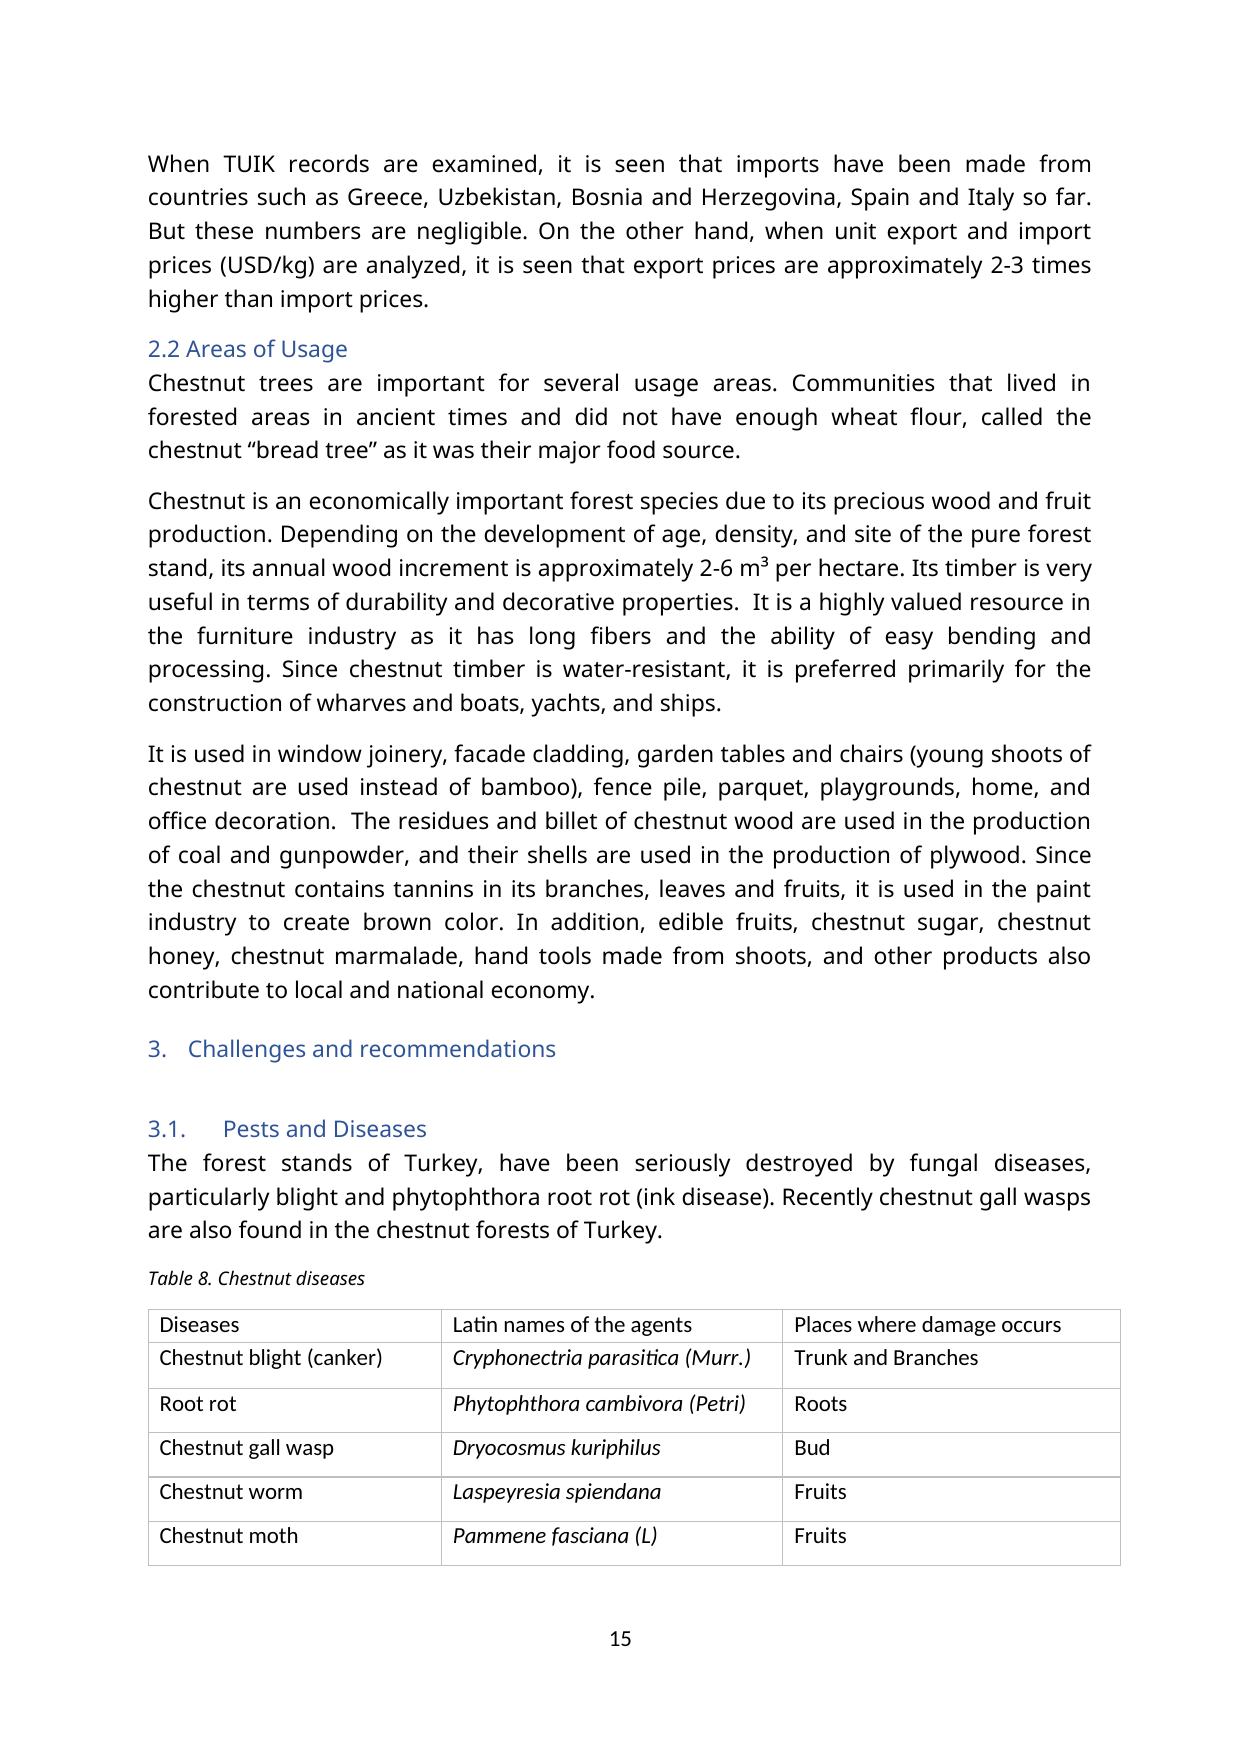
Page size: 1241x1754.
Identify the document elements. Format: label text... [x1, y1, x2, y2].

table_cell Pammene fasciana (L) [442, 1522, 782, 1565]
subtitle Pests and Diseases [148, 1113, 1093, 1144]
table_cell Trunk and Branches [783, 1343, 1120, 1388]
table_cell Cryphonectria parasitica (Murr.) [442, 1343, 782, 1388]
text The forest stands of Turkey, have been seriously destroyed by fungal diseases, particularly blight and phytophthora root rot (ink disease). Recently chestnut gall wasps are also found in the chestnut forests of Turkey. [148, 1212, 1093, 1246]
table_header Places where damage occurs [783, 1310, 1120, 1342]
table_header Diseases [149, 1310, 441, 1342]
table_cell Phytophthora cambivora (Petri) [442, 1389, 782, 1432]
table_cell Chestnut blight (canker) [149, 1343, 441, 1388]
table_cell Laspeyresia spiendana [442, 1478, 782, 1521]
table_cell Chestnut gall wasp [149, 1433, 441, 1476]
table_cell Chestnut moth [149, 1522, 441, 1565]
table_cell Fruits [783, 1522, 1120, 1565]
text Chestnut is an economically important forest species due to its precious wood and fruit production. Depending on the development of age, density, and site of the pure forest stand, its annual wood increment is approximately 2-6 m³ per hectare. Its timber is very useful in terms of durability and decorative properties. It is a highly valued resource in the furniture industry as it has long fibers and the ability of easy bending and processing. Since chestnut timber is water-resistant, it is preferred primarily for the construction of wharves and boats, yachts, and ships. [148, 485, 1093, 718]
table_cell Chestnut worm [149, 1478, 441, 1521]
table_header Latin names of the agents [442, 1310, 782, 1342]
subtitle 2.2 Areas of Usage [148, 333, 1093, 364]
subtitle Challenges and recommendations [148, 1033, 1093, 1064]
table_cell Dryocosmus kuriphilus [442, 1433, 782, 1476]
table_cell Root rot [149, 1389, 441, 1432]
text When TUIK records are examined, it is seen that imports have been made from countries such as Greece, Uzbekistan, Bosnia and Herzegovina, Spain and Italy so far. But these numbers are negligible. On the other hand, when unit export and import prices (USD/kg) are analyzed, it is seen that export prices are approximately 2-3 times higher than import prices. [148, 148, 1093, 314]
table_cell Fruits [783, 1478, 1120, 1521]
text It is used in window joinery, facade cladding, garden tables and chairs (young shoots of chestnut are used instead of bamboo), fence pile, parquet, playgrounds, home, and office decoration. The residues and billet of chestnut wood are used in the production of coal and gunpowder, and their shells are used in the production of plywood. Since the chestnut contains tannins in its branches, leaves and fruits, it is used in the paint industry to create brown color. In addition, edible fruits, chestnut sugar, chestnut honey, chestnut marmalade, hand tools made from shoots, and other products also contribute to local and national economy. [148, 738, 1093, 1005]
text Chestnut trees are important for several usage areas. Communities that lived in forested areas in ancient times and did not have enough wheat flour, called the chestnut “bread tree” as it was their major food source. [148, 367, 1093, 466]
table_cell Bud [783, 1433, 1120, 1476]
table_cell Roots [783, 1389, 1120, 1432]
text Table 8. Chestnut diseases [148, 1265, 1093, 1290]
